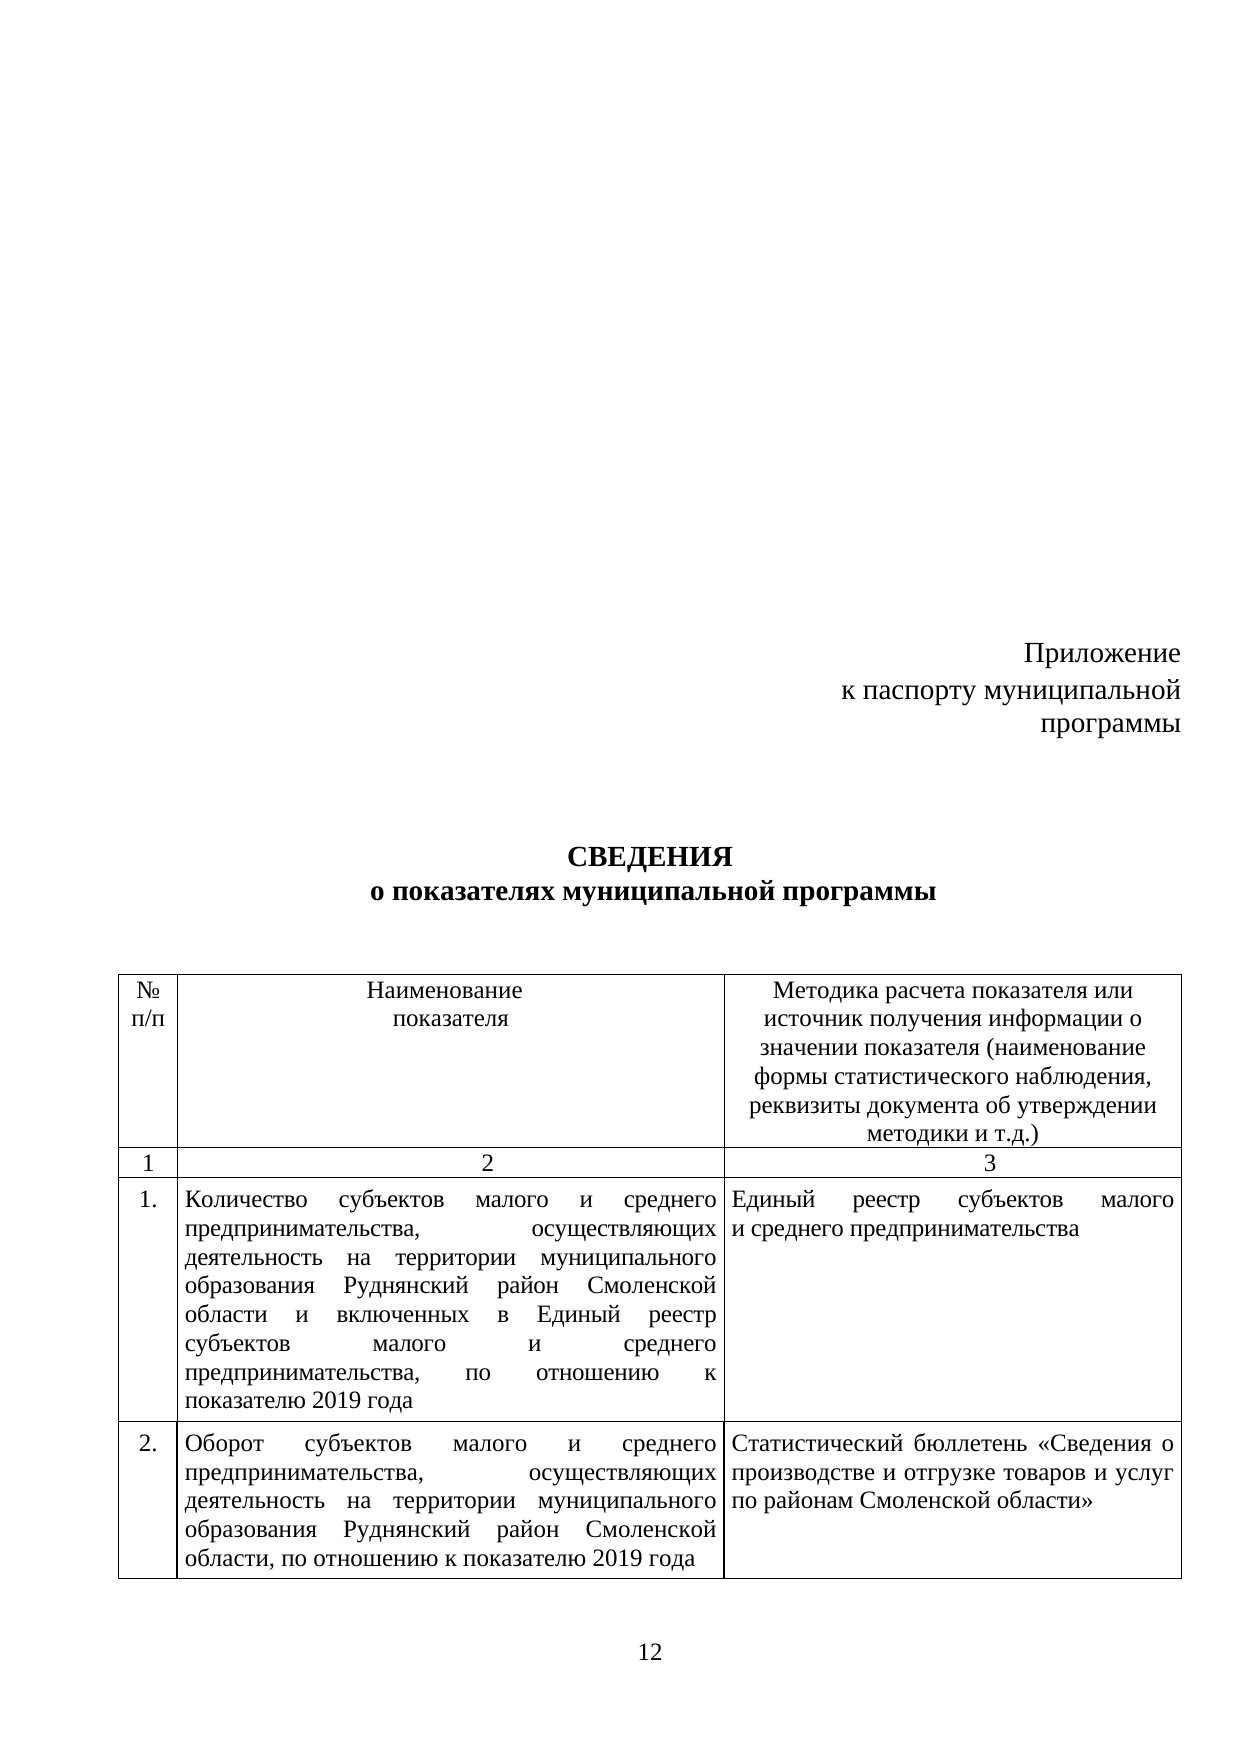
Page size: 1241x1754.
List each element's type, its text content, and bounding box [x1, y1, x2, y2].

table_cell Единый реестр субъектов малого и среднего предпринимательства [725, 1178, 1181, 1421]
table_header Наименование показателя [178, 975, 724, 1147]
text СВЕДЕНИЯ [118, 839, 1004, 873]
text о показателях муниципальной программы [118, 873, 1004, 907]
table_cell 2. [119, 1422, 176, 1578]
table_cell 1. [119, 1178, 177, 1421]
table_header № п/п [119, 975, 177, 1147]
table_cell 2 [178, 1148, 724, 1177]
table_cell Статистический бюллетень «Сведения о производстве и отгрузке товаров и услуг по районам Смоленской области» [725, 1422, 1181, 1578]
table_cell 1 [119, 1148, 177, 1177]
text к паспорту муниципальной программы [797, 672, 1181, 739]
table_cell 3 [725, 1148, 1181, 1177]
table_cell Оборот субъектов малого и среднего предпринимательства, осуществляющих деятельность на территории муниципального образования Руднянский район Смоленской области, по отношению к показателю 2019 года [178, 1422, 723, 1578]
table_cell Количество субъектов малого и среднего предпринимательства, осуществляющих деятельность на территории муниципального образования Руднянский район Смоленской области и включенных в Единый реестр субъектов малого и среднего предпринимательства, по отношению к показателю 2019 года [178, 1178, 724, 1421]
text Приложение [118, 636, 1181, 669]
table_header Методика расчета показателя или источник получения информации о значении показателя (наименование формы статистического наблюдения, реквизиты документа об утверждении методики и т.д.) [725, 975, 1181, 1147]
